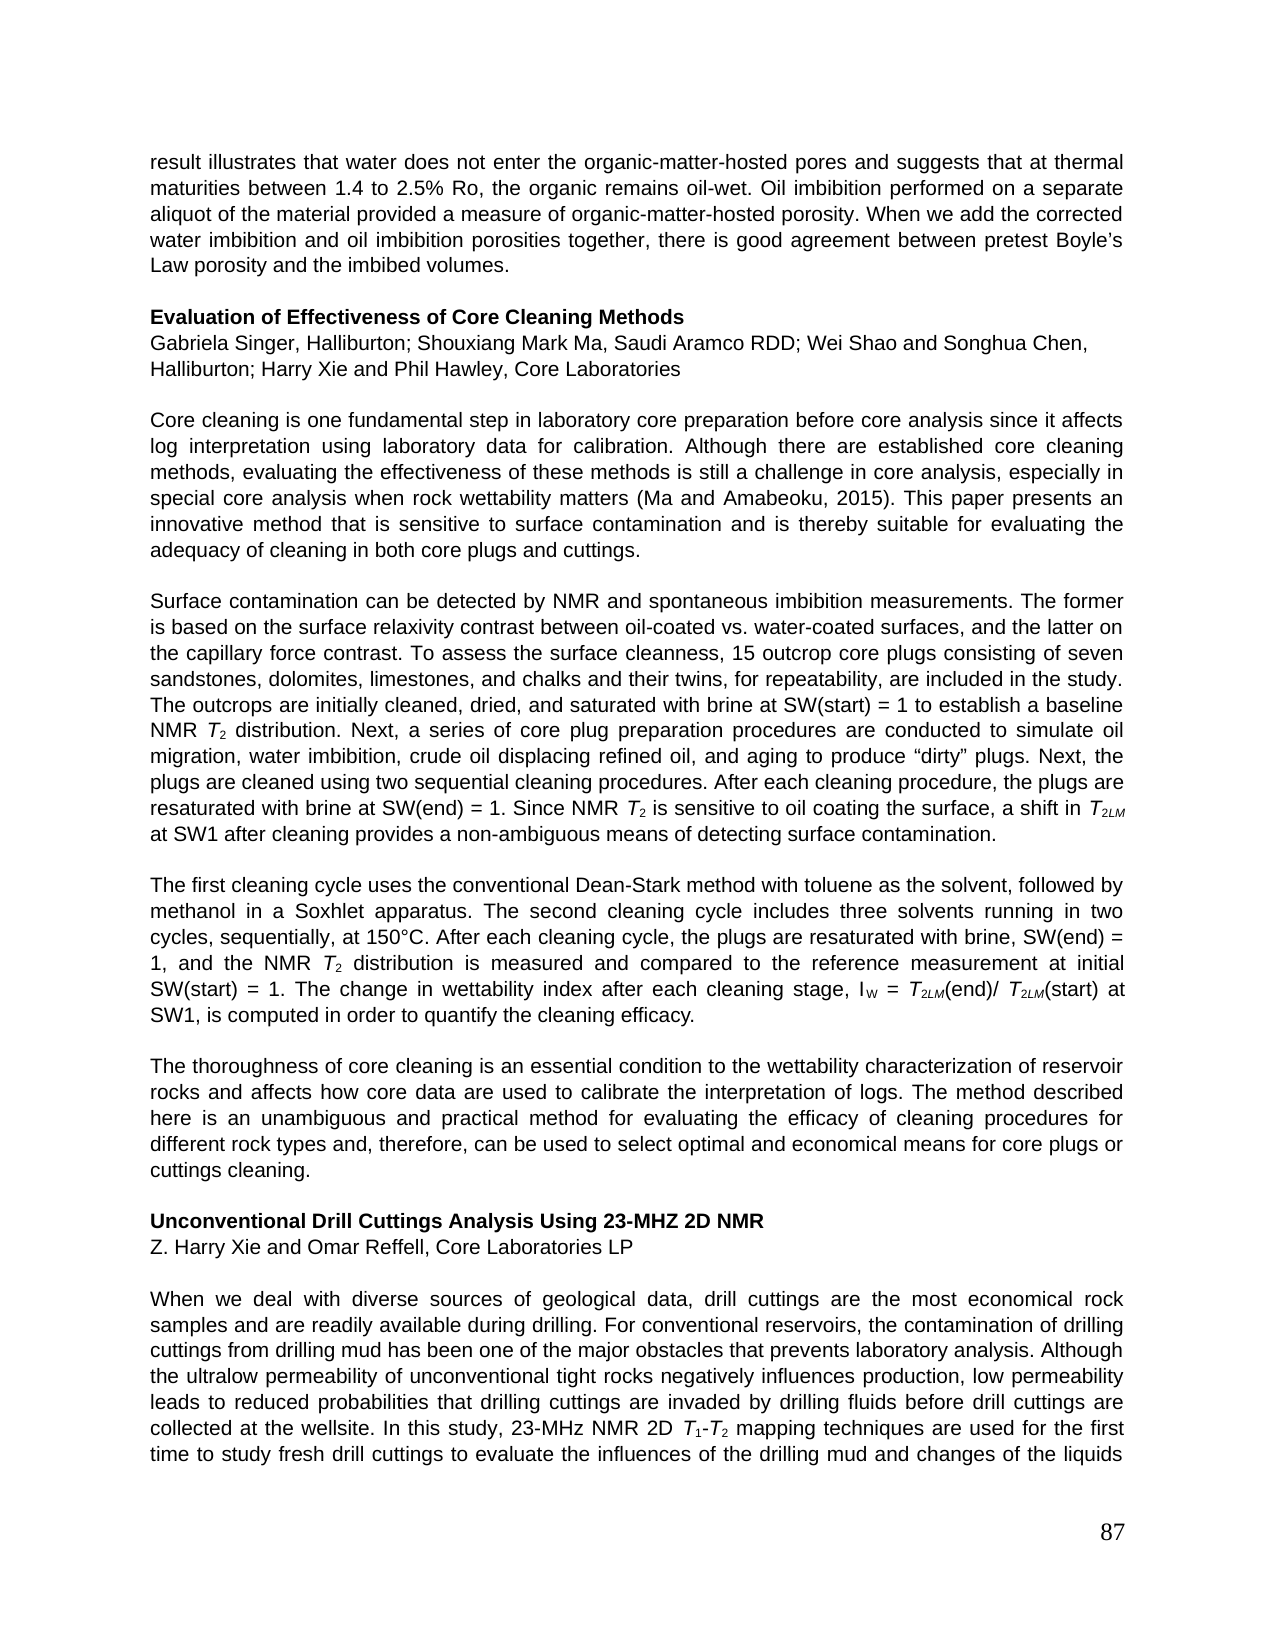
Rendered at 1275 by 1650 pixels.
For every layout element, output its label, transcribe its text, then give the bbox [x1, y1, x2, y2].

text Gabriela Singer, Halliburton; Shouxiang Mark Ma, Saudi Aramco RDD; Wei Shao and Songhua Chen, Halliburton; Harry Xie and Phil Hawley, Core Laboratories [150, 331, 1125, 381]
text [150, 1287, 1125, 1466]
text Surface contamination can be detected by NMR and spontaneous imbibition measurements. The former is based on the surface relaxivity contrast between oil-coated vs. water-coated surfaces, and the latter on the capillary force contrast. To assess the surface cleanness, 15 outcrop core plugs consisting of seven sandstones, dolomites, limestones, and chalks and their twins, for repeatability, are included in the study. The outcrops are initially cleaned, dried, and saturated with brine at SW(start) = 1 to establish a baseline NMR T2 distribution. Next, a series of core plug preparation procedures are conducted to simulate oil migration, water imbibition, crude oil displacing refined oil, and aging to produce “dirty” plugs. Next, the plugs are cleaned using two sequential cleaning procedures. After each cleaning procedure, the plugs are resaturated with brine at SW(end) = 1. Since NMR T2 is sensitive to oil coating the surface, a shift in T2LM at SW1 after cleaning provides a non-ambiguous means of detecting surface contamination. [150, 589, 1125, 846]
text Z. Harry Xie and Omar Reffell, Core Laboratories LP [150, 1235, 1125, 1259]
text The first cleaning cycle uses the conventional Dean-Stark method with toluene as the solvent, followed by methanol in a Soxhlet apparatus. The second cleaning cycle includes three solvents running in two cycles, sequentially, at 150°C. After each cleaning cycle, the plugs are resaturated with brine, SW(end) = 1, and the NMR T2 distribution is measured and compared to the reference measurement at initial SW(start) = 1. The change in wettability index after each cleaning stage, IW = T2LM(end)/ T2LM(start) at SW1, is computed in order to quantify the cleaning efficacy. [150, 873, 1125, 1026]
text Evaluation of Effectiveness of Core Cleaning Methods [150, 305, 1125, 329]
text Unconventional Drill Cuttings Analysis Using 23-MHZ 2D NMR [150, 1209, 1125, 1233]
text Core cleaning is one fundamental step in laboratory core preparation before core analysis since it affects log interpretation using laboratory data for calibration. Although there are established core cleaning methods, evaluating the effectiveness of these methods is still a challenge in core analysis, especially in special core analysis when rock wettability matters (Ma and Amabeoku, 2015). This paper presents an innovative method that is sensitive to surface contamination and is thereby suitable for evaluating the adequacy of cleaning in both core plugs and cuttings. [150, 408, 1125, 561]
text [150, 150, 1125, 277]
text The thoroughness of core cleaning is an essential condition to the wettability characterization of reservoir rocks and affects how core data are used to calibrate the interpretation of logs. The method described here is an unambiguous and practical method for evaluating the efficacy of cleaning procedures for different rock types and, therefore, can be used to select optimal and economical means for core plugs or cuttings cleaning. [150, 1054, 1125, 1181]
